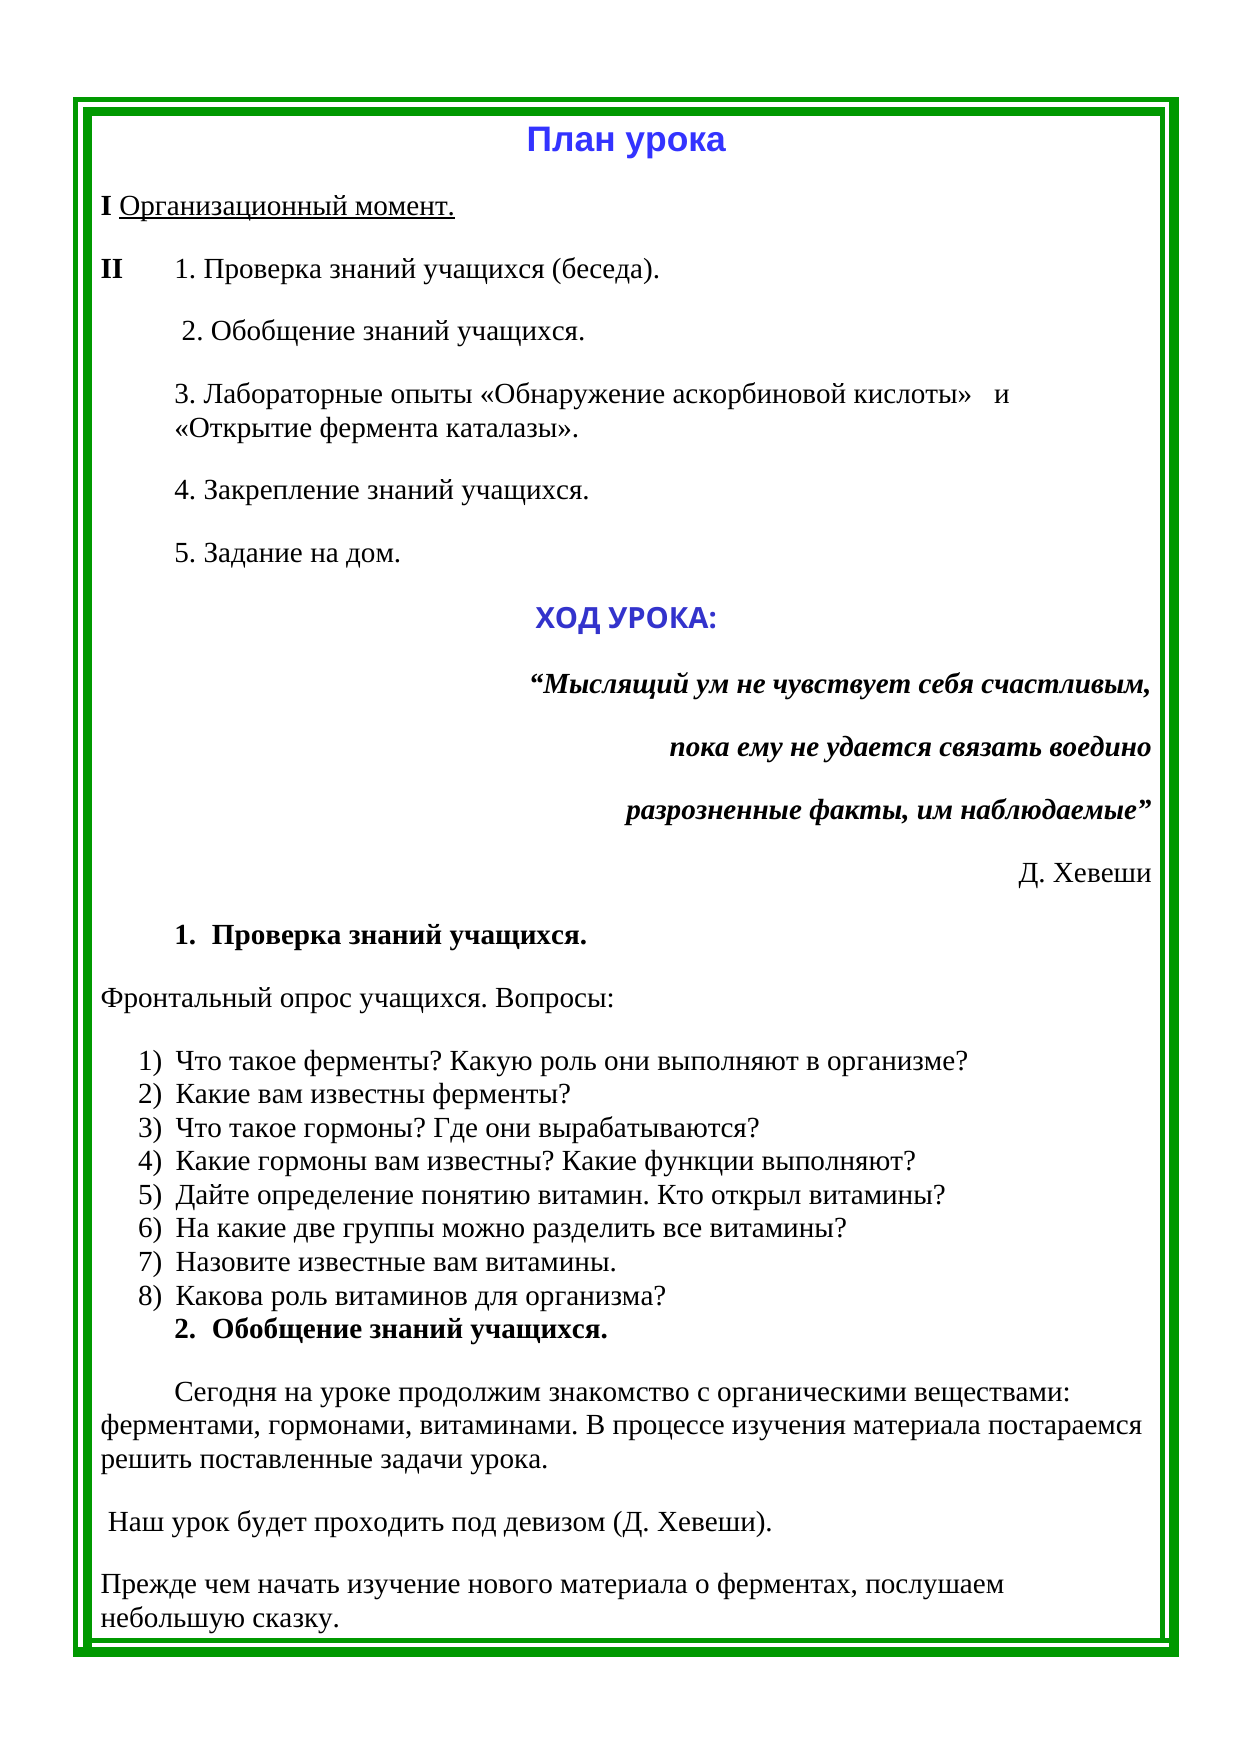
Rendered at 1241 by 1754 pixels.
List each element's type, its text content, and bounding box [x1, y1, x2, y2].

list На какие две группы можно разделить все витамины? [138, 1211, 1152, 1244]
list Что такое гормоны? Где они вырабатываются? [138, 1110, 1152, 1143]
text “Мыслящий ум не чувствует себя счастливым, [100, 667, 1152, 700]
list Что такое ферменты? Какую роль они выполняют в организме? [138, 1043, 1152, 1076]
text 4. Закрепление знаний учащихся. [174, 472, 1152, 506]
list Обобщение знаний учащихся. [174, 1311, 1152, 1345]
text пока ему не удается связать воедино [100, 729, 1152, 763]
text План урока [100, 118, 1152, 159]
text 3. Лабораторные опыты «Обнаружение аскорбиновой кислоты» и «Открытие фермента каталазы». [174, 376, 1152, 443]
list Какова роль витаминов для организма? [138, 1278, 1152, 1311]
text разрозненные факты, им наблюдаемые” [100, 792, 1152, 826]
text II 1. Проверка знаний учащихся (беседа). [100, 251, 1152, 284]
text Прежде чем начать изучение нового материала о ферментах, послушаем небольшую сказку. [100, 1566, 1152, 1633]
text Д. Хевеши [100, 855, 1152, 888]
text Наш урок будет проходить под девизом (Д. Хевеши). [100, 1504, 1152, 1537]
list Проверка знаний учащихся. [174, 917, 1152, 951]
text Фронтальный опрос учащихся. Вопросы: [100, 980, 1152, 1014]
text ХОД УРОКА: [100, 598, 1152, 637]
text 5. Задание на дом. [174, 535, 1152, 569]
text I Организационный момент. [100, 188, 1152, 222]
text Сегодня на уроке продолжим знакомство с органическими веществами: ферментами, гормонами, витаминами. В процессе изучения материала постараемся решить поставленные задачи урока. [100, 1374, 1152, 1474]
list Назовите известные вам витамины. [138, 1244, 1152, 1278]
list Какие гормоны вам известны? Какие функции выполняют? [138, 1143, 1152, 1177]
text 2. Обобщение знаний учащихся. [100, 313, 1152, 347]
list Какие вам известны ферменты? [138, 1076, 1152, 1110]
list Дайте определение понятию витамин. Кто открыл витамины? [138, 1177, 1152, 1211]
